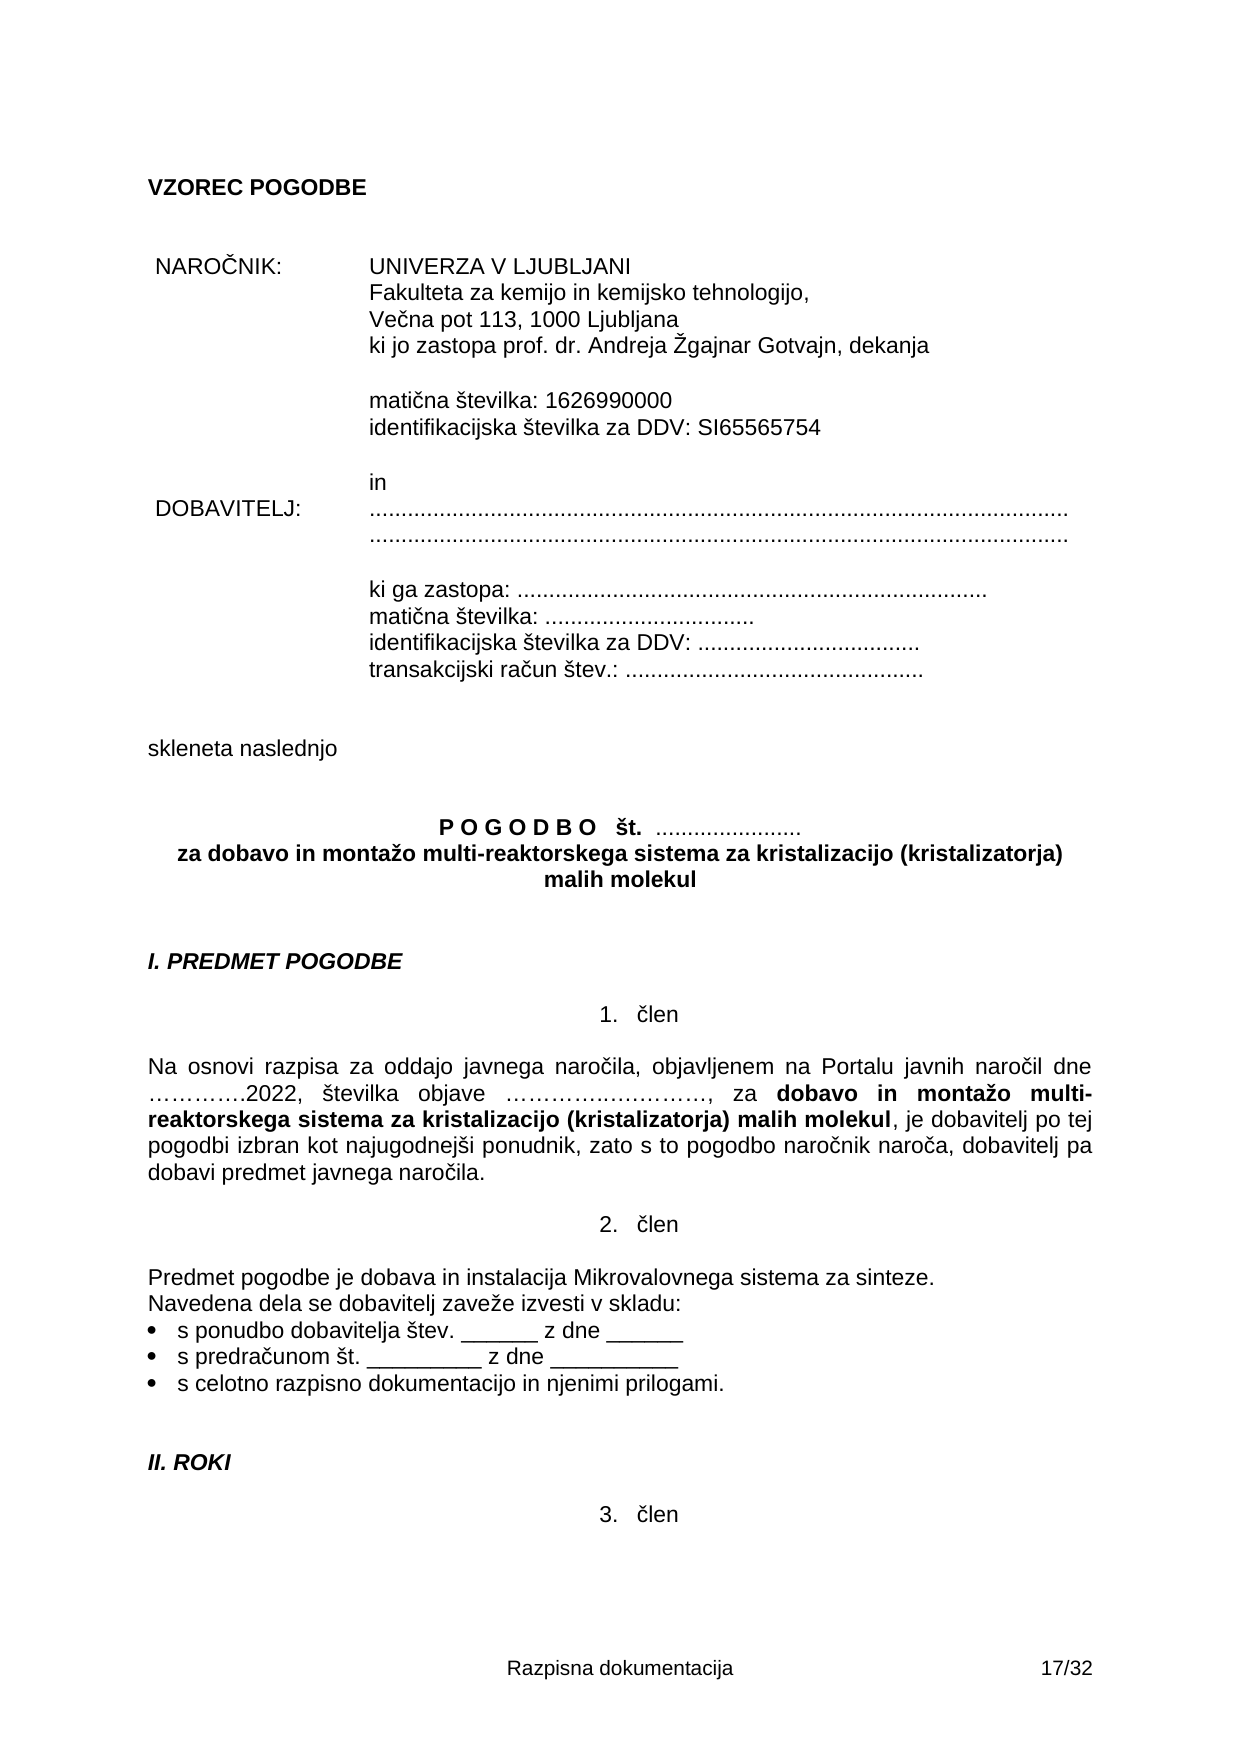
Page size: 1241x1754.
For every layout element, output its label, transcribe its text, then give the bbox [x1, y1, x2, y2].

list s celotno razpisno dokumentacijo in njenimi prilogami. [148, 1369, 1093, 1396]
table_header NAROČNIK: [148, 253, 362, 495]
text Na osnovi razpisa za oddajo javnega naročila, objavljenem na Portalu javnih naročil dne ………….2022, številka objave …………..….………, za dobavo in montažo multi-reaktorskega sistema za kristalizacijo (kristalizatorja) malih molekul, je dobavitelj po tej pogodbi izbran kot najugodnejši ponudnik, zato s to pogodbo naročnik naroča, dobavitelj pa dobavi predmet javnega naročila. [148, 1053, 1093, 1185]
list Predmet pogodbe je dobava in instalacija Mikrovalovnega sistema za sinteze. [148, 1264, 1093, 1290]
table_cell DOBAVITELJ: [148, 495, 362, 682]
text skleneta naslednjo [148, 734, 1093, 761]
text VZOREC POGODBE [148, 174, 1093, 200]
list člen [185, 1211, 1093, 1238]
list II. ROKI [148, 1448, 1093, 1475]
table_cell .............................................................................................................. .............................................................................................................. ki ga zastopa: .......................................................................... matična številka: ................................. identifikacijska številka za DDV: ................................... transakcijski račun štev.: ............................................... [362, 495, 1078, 682]
text I. PREDMET POGODBE [148, 948, 1093, 974]
list s ponudbo dobavitelja štev. ______ z dne ______ [148, 1317, 1093, 1343]
text za dobavo in montažo multi-reaktorskega sistema za kristalizacijo (kristalizatorja) malih molekul [148, 840, 1093, 893]
list člen [185, 1501, 1093, 1528]
table_header UNIVERZA V LJUBLJANI Fakulteta za kemijo in kemijsko tehnologijo, Večna pot 113, 1000 Ljubljana ki jo zastopa prof. dr. Andreja Žgajnar Gotvajn, dekanja matična številka: 1626990000 identifikacijska številka za DDV: SI65565754 in [362, 253, 1078, 495]
text P O G O D B O št. ....................... [148, 814, 1093, 840]
list Navedena dela se dobavitelj zaveže izvesti v skladu: [148, 1290, 1093, 1317]
list s predračunom št. _________ z dne __________ [148, 1343, 1093, 1369]
list člen [185, 1001, 1093, 1027]
